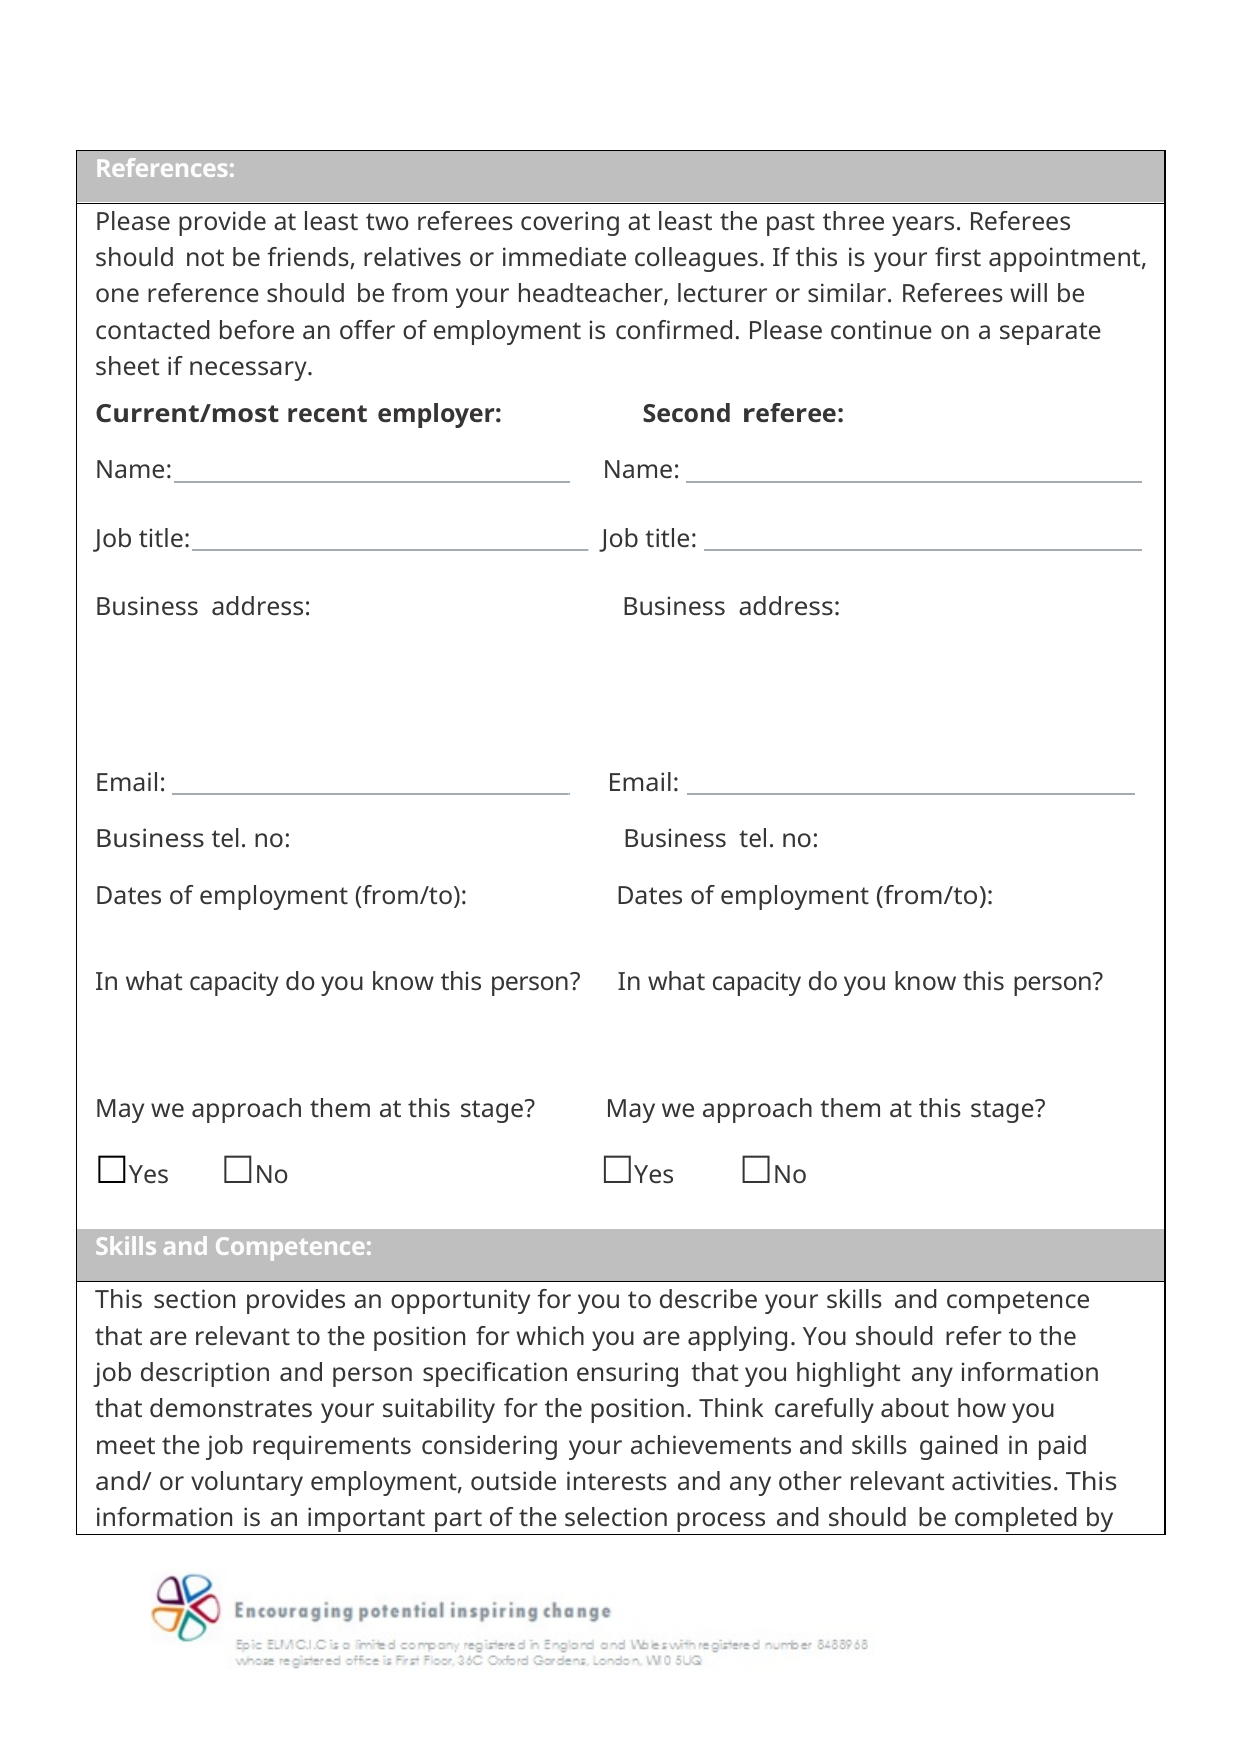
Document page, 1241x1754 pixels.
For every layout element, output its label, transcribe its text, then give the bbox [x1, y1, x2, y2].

table_cell Skills and Competence: [77, 1229, 1164, 1281]
table_cell Please provide at least two referees covering at least the past three years. Referees should not be friends, relatives or immediate colleagues. If this is your first appointment, one reference should be from your headteacher, lecturer or similar. Referees will be contacted before an offer of employment is confirmed. Please continue on a separate sheet if necessary. Current/most recent employer: Second referee: Name: Name: Job title: Job title: Business address: Business address: Email: Email: Business tel. no: Business tel. no: Dates of employment (from/to): Dates of employment (from/to): In what capacity do you know this person? In what capacity do you know this person? May we approach them at this stage? May we approach them at this stage? Yes No Yes No [77, 204, 1164, 1228]
picture [150, 1569, 882, 1681]
table_header References: [77, 151, 1164, 202]
